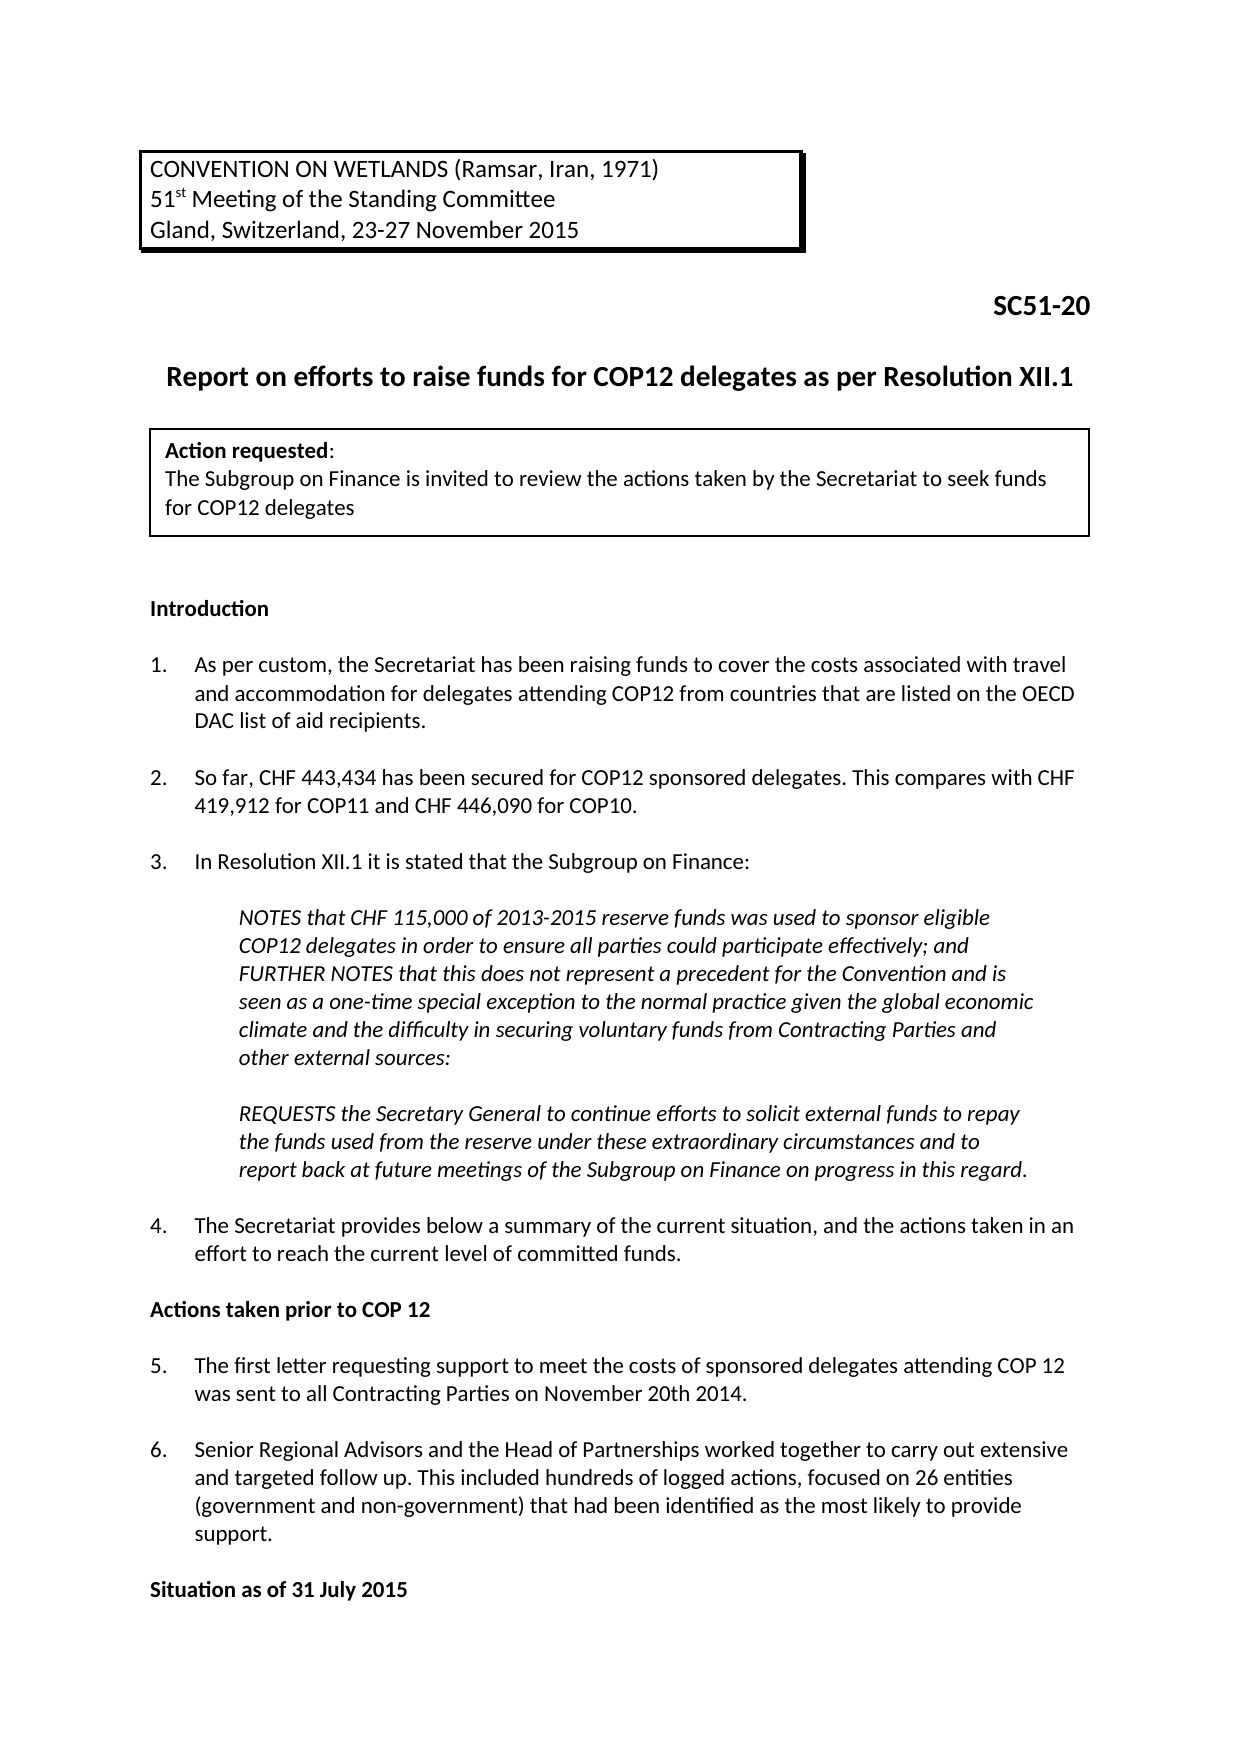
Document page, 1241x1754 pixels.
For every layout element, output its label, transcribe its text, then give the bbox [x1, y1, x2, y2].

list Senior Regional Advisors and the Head of Partnerships worked together to carry out extensive and targeted follow up. This included hundreds of logged actions, focused on 26 entities (government and non-government) that had been identified as the most likely to provide support. [150, 1435, 1090, 1547]
text Gland, Switzerland, 23-27 November 2015 [142, 211, 799, 247]
text Actions taken prior to COP 12 [150, 1295, 1090, 1323]
text CONVENTION ON WETLANDS (Ramsar, Iran, 1971) [142, 153, 799, 181]
list The first letter requesting support to meet the costs of sponsored delegates attending COP 12 was sent to all Contracting Parties on November 20th 2014. [150, 1351, 1090, 1407]
text Introduction [150, 594, 1090, 623]
list NOTES that CHF 115,000 of 2013-2015 reserve funds was used to sponsor eligible COP12 delegates in order to ensure all parties could participate effectively; and FURTHER NOTES that this does not represent a precedent for the Convention and is seen as a one-time special exception to the normal practice given the global economic climate and the difficulty in securing voluntary funds from Contracting Parties and other external sources: [239, 903, 1036, 1071]
list As per custom, the Secretariat has been raising funds to cover the costs associated with travel and accommodation for delegates attending COP12 from countries that are listed on the OECD DAC list of aid recipients. [150, 651, 1090, 735]
text 51st Meeting of the Standing Committee [142, 181, 799, 211]
text Report on efforts to raise funds for COP12 delegates as per Resolution XII.1 [150, 358, 1090, 393]
list In Resolution XII.1 it is stated that the Subgroup on Finance: [150, 847, 1090, 875]
list So far, CHF 443,434 has been secured for COP12 sponsored delegates. This compares with CHF 419,912 for COP11 and CHF 446,090 for COP10. [150, 763, 1090, 819]
list REQUESTS the Secretary General to continue efforts to solicit external funds to repay the funds used from the reserve under these extraordinary circumstances and to report back at future meetings of the Subgroup on Finance on progress in this regard. [239, 1099, 1036, 1183]
text Situation as of 31 July 2015 [150, 1575, 1090, 1603]
text SC51-20 [150, 287, 1090, 322]
list The Secretariat provides below a summary of the current situation, and the actions taken in an effort to reach the current level of committed funds. [150, 1211, 1090, 1267]
